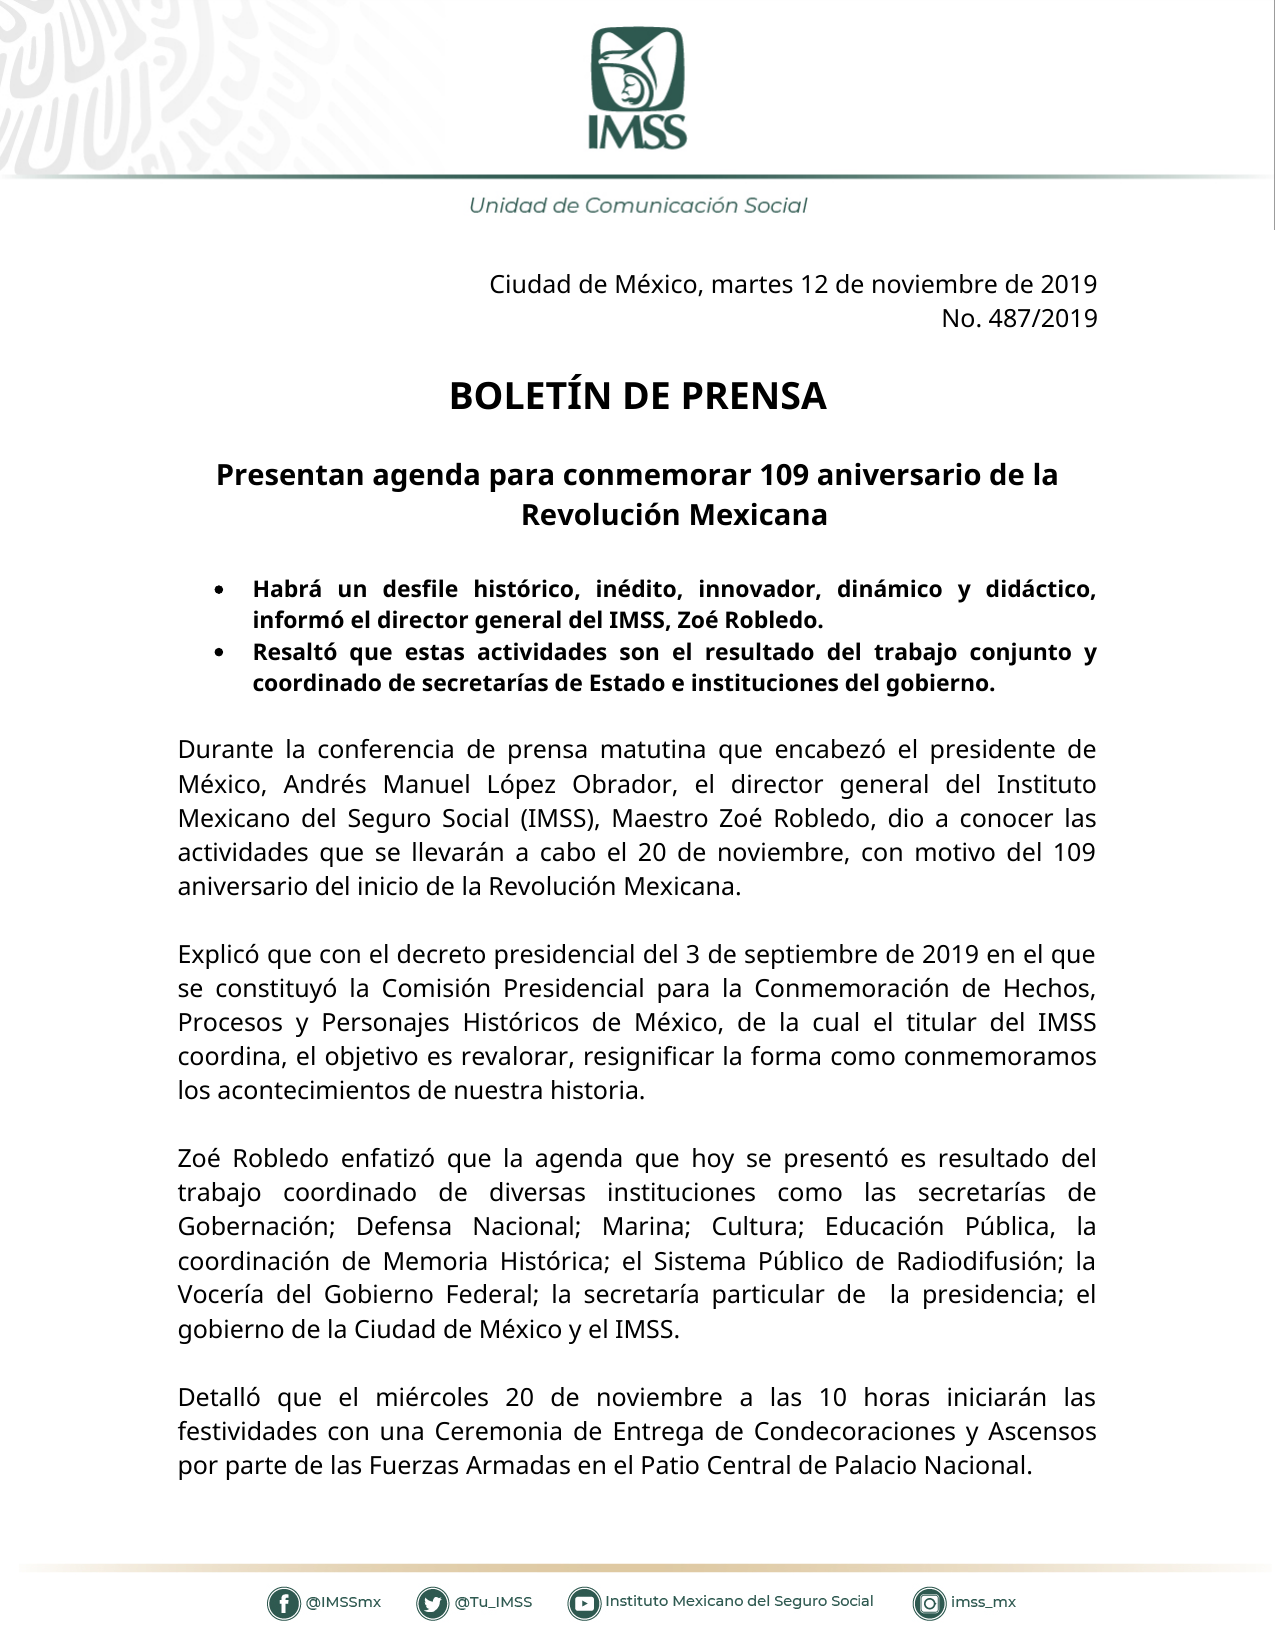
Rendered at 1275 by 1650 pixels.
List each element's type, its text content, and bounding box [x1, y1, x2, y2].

list Durante la conferencia de prensa matutina que encabezó el presidente de México, Andrés Manuel López Obrador, el director general del Instituto Mexicano del Seguro Social (IMSS), Maestro Zoé Robledo, dio a conocer las actividades que se llevarán a cabo el 20 de noviembre, con motivo del 109 aniversario del inicio de la Revolución Mexicana. [177, 732, 1098, 902]
picture [0, 0, 1275, 230]
text Ciudad de México, martes 12 de noviembre de 2019 [177, 267, 1098, 301]
text Presentan agenda para conmemorar 109 aniversario de la Revolución Mexicana [177, 454, 1098, 533]
list Detalló que el miércoles 20 de noviembre a las 10 horas iniciarán las festividades con una Ceremonia de Entrega de Condecoraciones y Ascensos por parte de las Fuerzas Armadas en el Patio Central de Palacio Nacional. [177, 1379, 1098, 1482]
text No. 487/2019 [177, 301, 1098, 335]
picture [18, 1554, 1272, 1641]
list Explicó que con el decreto presidencial del 3 de septiembre de 2019 en el que se constituyó la Comisión Presidencial para la Conmemoración de Hechos, Procesos y Personajes Históricos de México, de la cual el titular del IMSS coordina, el objetivo es revalorar, resignificar la forma como conmemoramos los acontecimientos de nuestra historia. [177, 937, 1098, 1107]
list Habrá un desfile histórico, inédito, innovador, dinámico y didáctico, informó el director general del IMSS, Zoé Robledo. [215, 573, 1098, 636]
list Zoé Robledo enfatizó que la agenda que hoy se presentó es resultado del trabajo coordinado de diversas instituciones como las secretarías de Gobernación; Defensa Nacional; Marina; Cultura; Educación Pública, la coordinación de Memoria Histórica; el Sistema Público de Radiodifusión; la Vocería del Gobierno Federal; la secretaría particular de la presidencia; el gobierno de la Ciudad de México y el IMSS. [177, 1141, 1098, 1345]
text BOLETÍN DE PRENSA [177, 369, 1098, 420]
list Resaltó que estas actividades son el resultado del trabajo conjunto y coordinado de secretarías de Estado e instituciones del gobierno. [215, 636, 1098, 698]
